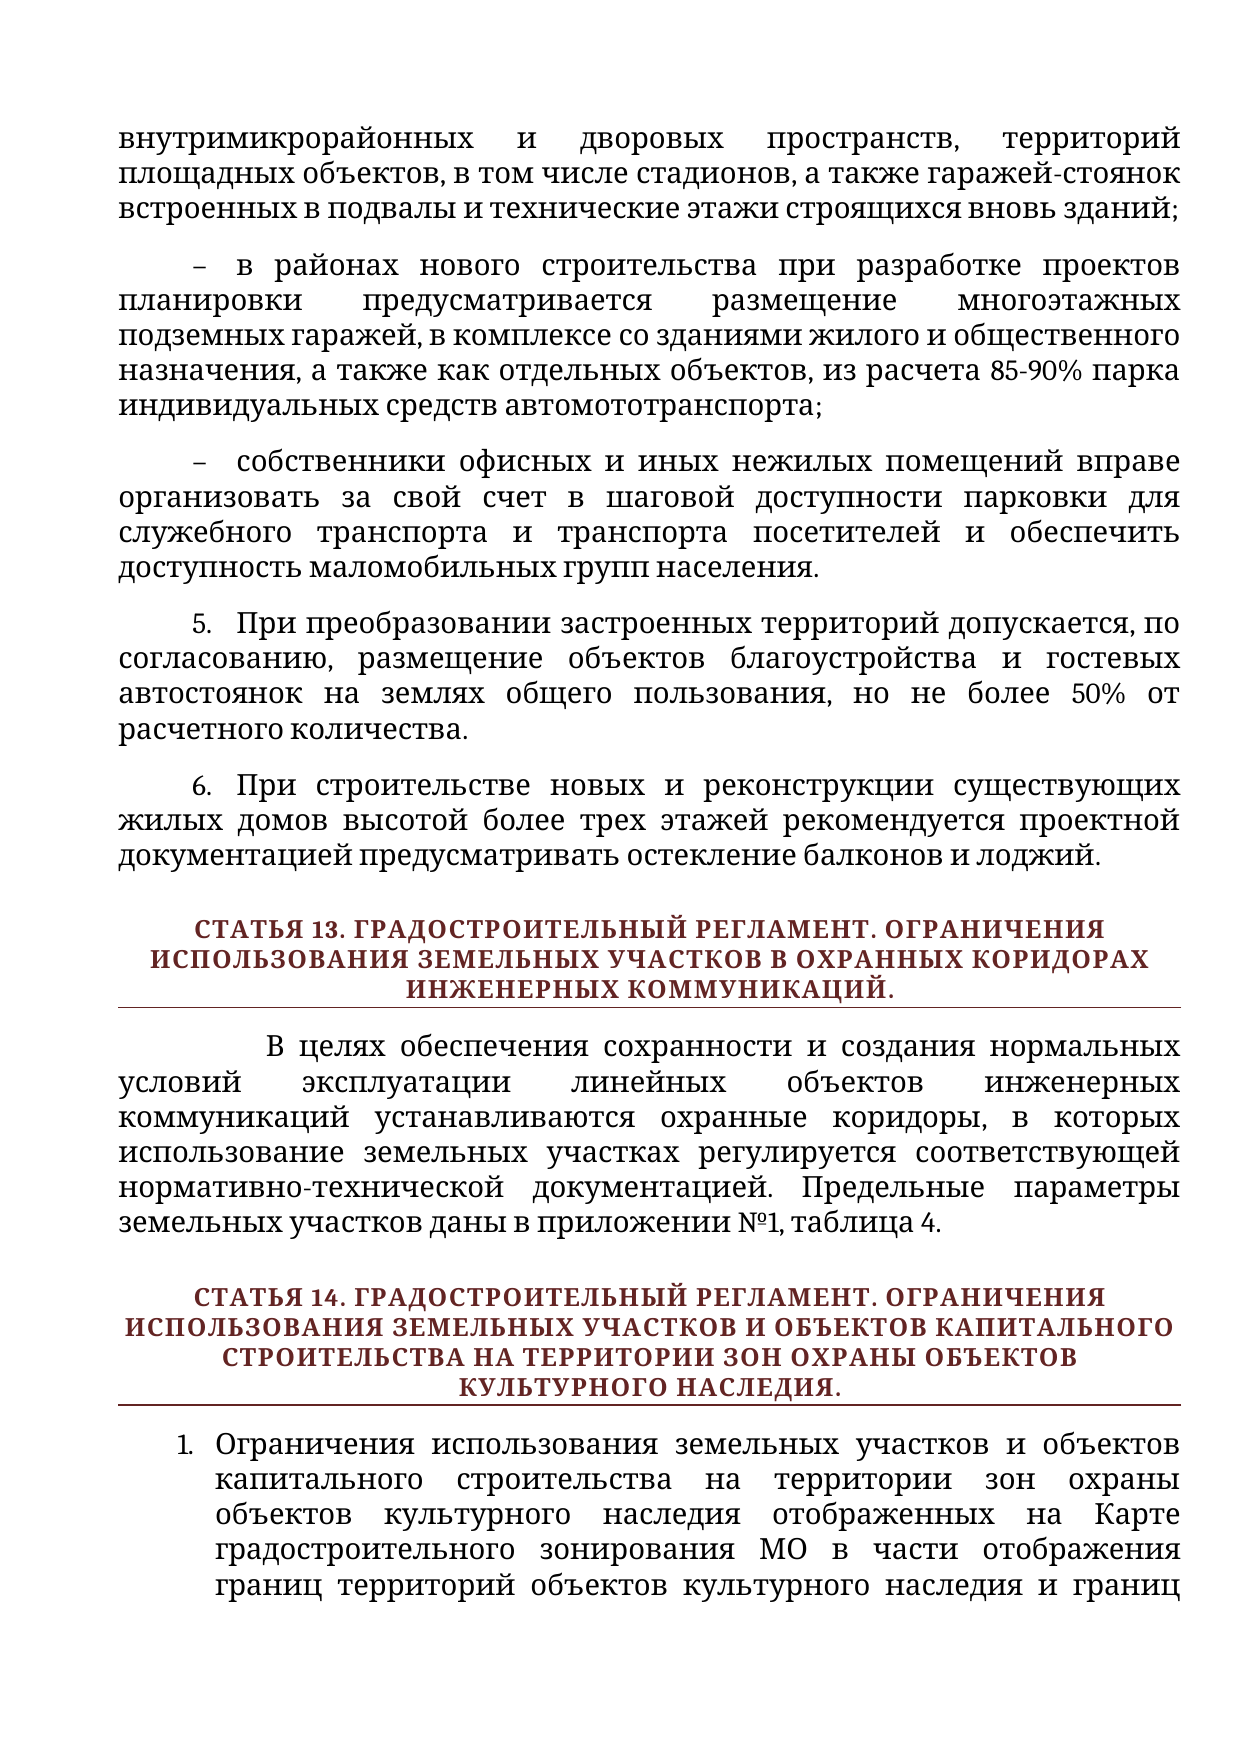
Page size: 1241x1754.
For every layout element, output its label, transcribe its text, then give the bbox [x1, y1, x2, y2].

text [118, 122, 1181, 226]
text В целях обеспечения сохранности и создания нормальных условий эксплуатации линейных объектов инженерных коммуникаций устанавливаются охранные коридоры, в которых использование земельных участках регулируется соответствующей нормативно-технической документацией. Предельные параметры земельных участков даны в приложении №1, таблица 4. [118, 1031, 1181, 1240]
text 5. При преобразовании застроенных территорий допускается, по согласованию, размещение объектов благоустройства и гостевых автостоянок на землях общего пользования, но не более 50% от расчетного количества. [118, 607, 1181, 746]
text 6. При строительстве новых и реконструкции существующих жилых домов высотой более трех этажей рекомендуется проектной документацией предусматривать остекление балконов и лоджий. [118, 769, 1181, 873]
text – собственники офисных и иных нежилых помещений вправе организовать за свой счет в шаговой доступности парковки для служебного транспорта и транспорта посетителей и обеспечить доступность маломобильных групп населения. [118, 446, 1181, 585]
text Статья 14. Градостроительный регламент. Ограничения использования земельных участков и объектов капитального строительства на территории зон охраны объектов культурного наследия. [118, 1283, 1181, 1404]
text – в районах нового строительства при разработке проектов планировки предусматривается размещение многоэтажных подземных гаражей, в комплексе со зданиями жилого и общественного назначения, а также как отдельных объектов, из расчета 85-90% парка индивидуальных средств автомототранспорта; [118, 249, 1181, 423]
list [177, 1428, 1181, 1602]
text Статья 13. Градостроительный регламент. Ограничения использования земельных участков в охранных коридорах инженерных коммуникаций. [118, 916, 1181, 1007]
